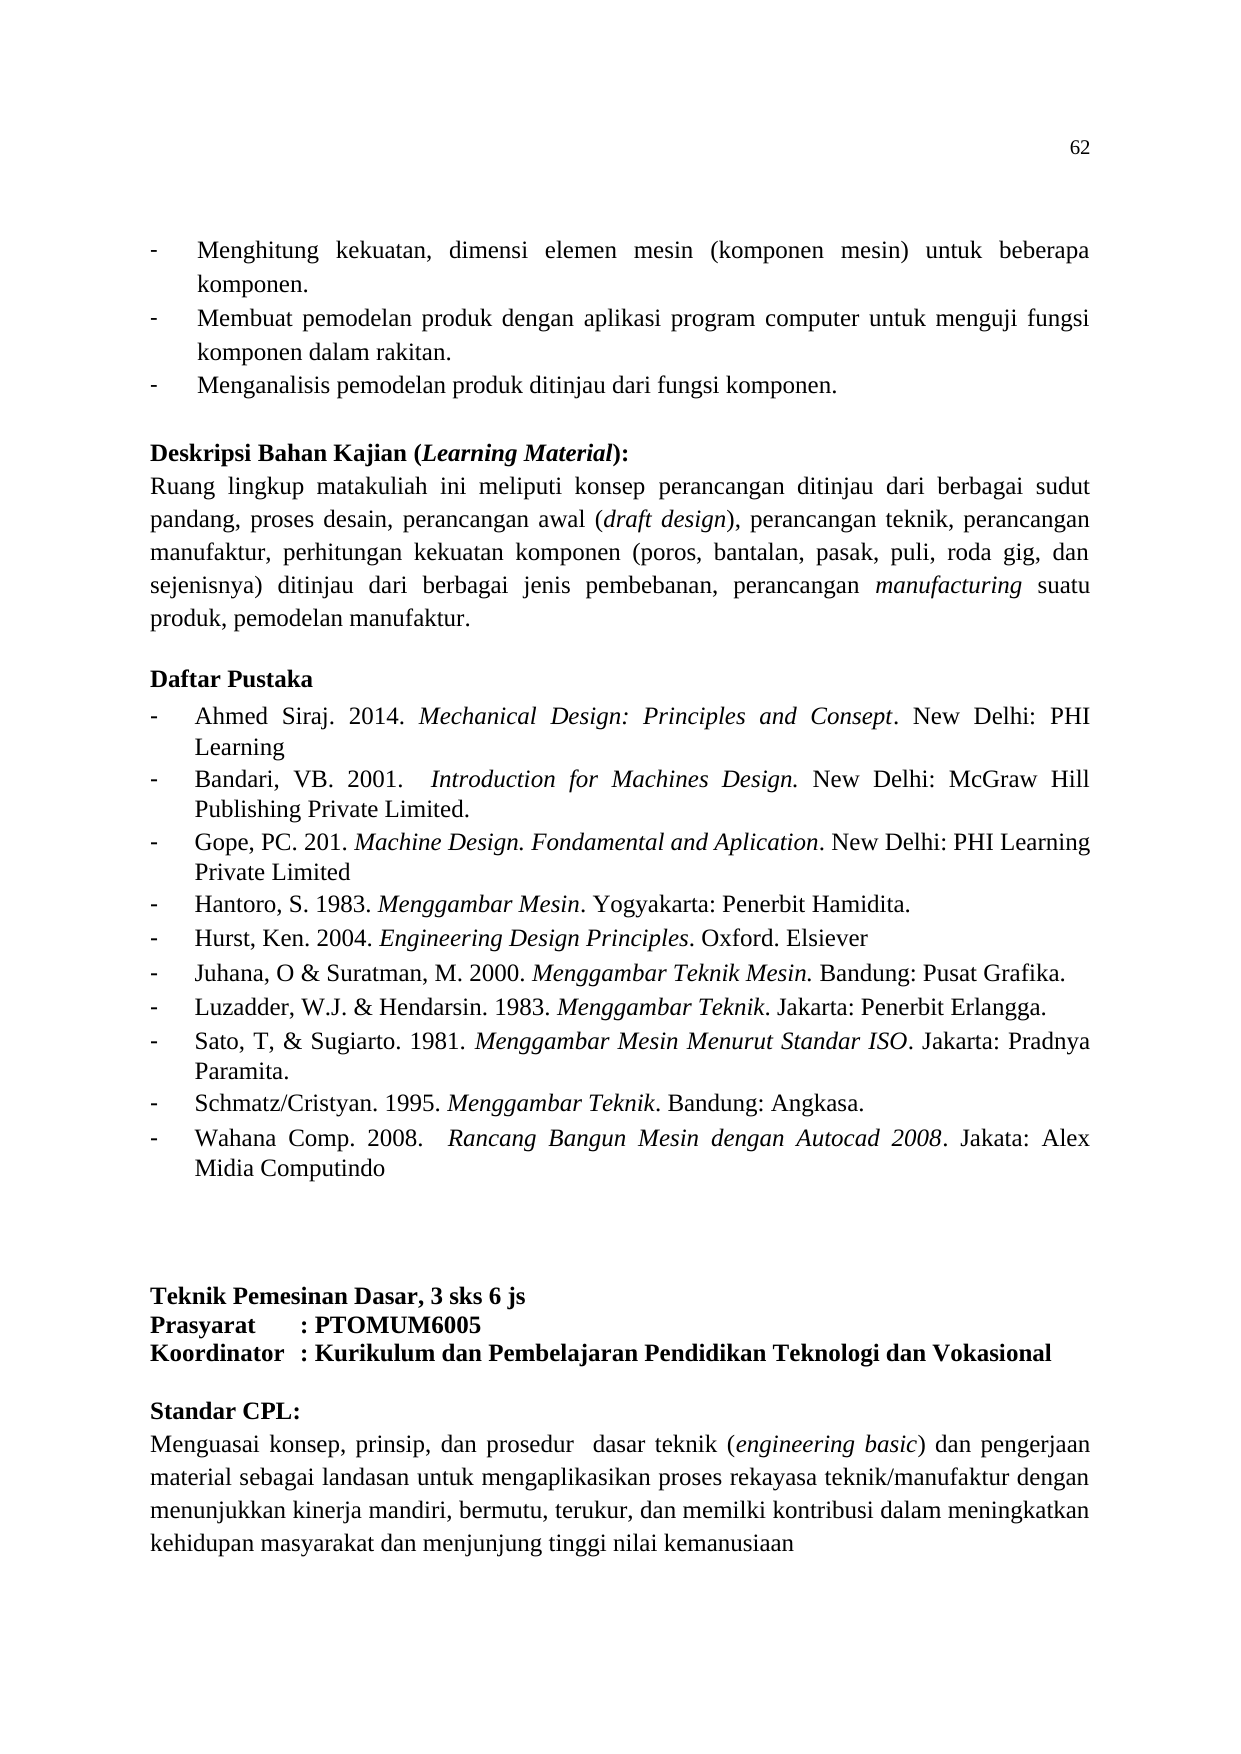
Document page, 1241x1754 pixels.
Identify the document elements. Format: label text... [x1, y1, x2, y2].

text Teknik Pemesinan Dasar, 3 sks 6 js [150, 1281, 1090, 1310]
list Hantoro, S. 1983. Menggambar Mesin. Yogyakarta: Penerbit Hamidita. [150, 886, 1090, 920]
list Hurst, Ken. 2004. Engineering Design Principles. Oxford. Elsiever [150, 920, 1090, 954]
text Menguasai konsep, prinsip, dan prosedur dasar teknik (engineering basic) dan pengerjaan material sebagai landasan untuk mengaplikasikan proses rekayasa teknik/manufaktur dengan menunjukkan kinerja mandiri, bermutu, terukur, dan memilki kontribusi dalam meningkatkan kehidupan masyarakat dan menjunjung tinggi nilai kemanusiaan [150, 1429, 1090, 1557]
list Wahana Comp. 2008. Rancang Bangun Mesin dengan Autocad 2008. Jakata: Alex Midia Computindo [150, 1119, 1090, 1182]
list Luzadder, W.J. & Hendarsin. 1983. Menggambar Teknik. Jakarta: Penerbit Erlangga. [150, 988, 1090, 1022]
text Prasyarat : PTOMUM6005 [150, 1310, 1090, 1338]
list Membuat pemodelan produk dengan aplikasi program computer untuk menguji fungsi komponen dalam rakitan. [150, 302, 1090, 365]
text Standar CPL: [150, 1396, 1090, 1425]
list Menganalisis pemodelan produk ditinjau dari fungsi komponen. [150, 370, 1090, 400]
list Gope, PC. 201. Machine Design. Fondamental and Aplication. New Delhi: PHI Learning Private Limited [150, 823, 1090, 886]
list Schmatz/Cristyan. 1995. Menggambar Teknik. Bandung: Angkasa. [150, 1085, 1090, 1119]
text Daftar Pustaka [150, 664, 1090, 693]
list Menghitung kekuatan, dimensi elemen mesin (komponen mesin) untuk beberapa komponen. [150, 234, 1090, 298]
text Ruang lingkup matakuliah ini meliputi konsep perancangan ditinjau dari berbagai sudut pandang, proses desain, perancangan awal (draft design), perancangan teknik, perancangan manufaktur, perhitungan kekuatan komponen (poros, bantalan, pasak, puli, roda gig, dan sejenisnya) ditinjau dari berbagai jenis pembebanan, perancangan manufacturing suatu produk, pemodelan manufaktur. [150, 471, 1090, 632]
text Koordinator : Kurikulum dan Pembelajaran Pendidikan Teknologi dan Vokasional [150, 1338, 1090, 1367]
list Sato, T, & Sugiarto. 1981. Menggambar Mesin Menurut Standar ISO. Jakarta: Pradnya Paramita. [150, 1022, 1090, 1085]
text Deskripsi Bahan Kajian (Learning Material): [150, 438, 1090, 466]
list Juhana, O & Suratman, M. 2000. Menggambar Teknik Mesin. Bandung: Pusat Grafika. [150, 954, 1090, 988]
list Ahmed Siraj. 2014. Mechanical Design: Principles and Consept. New Delhi: PHI Learning [150, 698, 1090, 760]
list Bandari, VB. 2001. Introduction for Machines Design. New Delhi: McGraw Hill Publishing Private Limited. [150, 760, 1090, 823]
